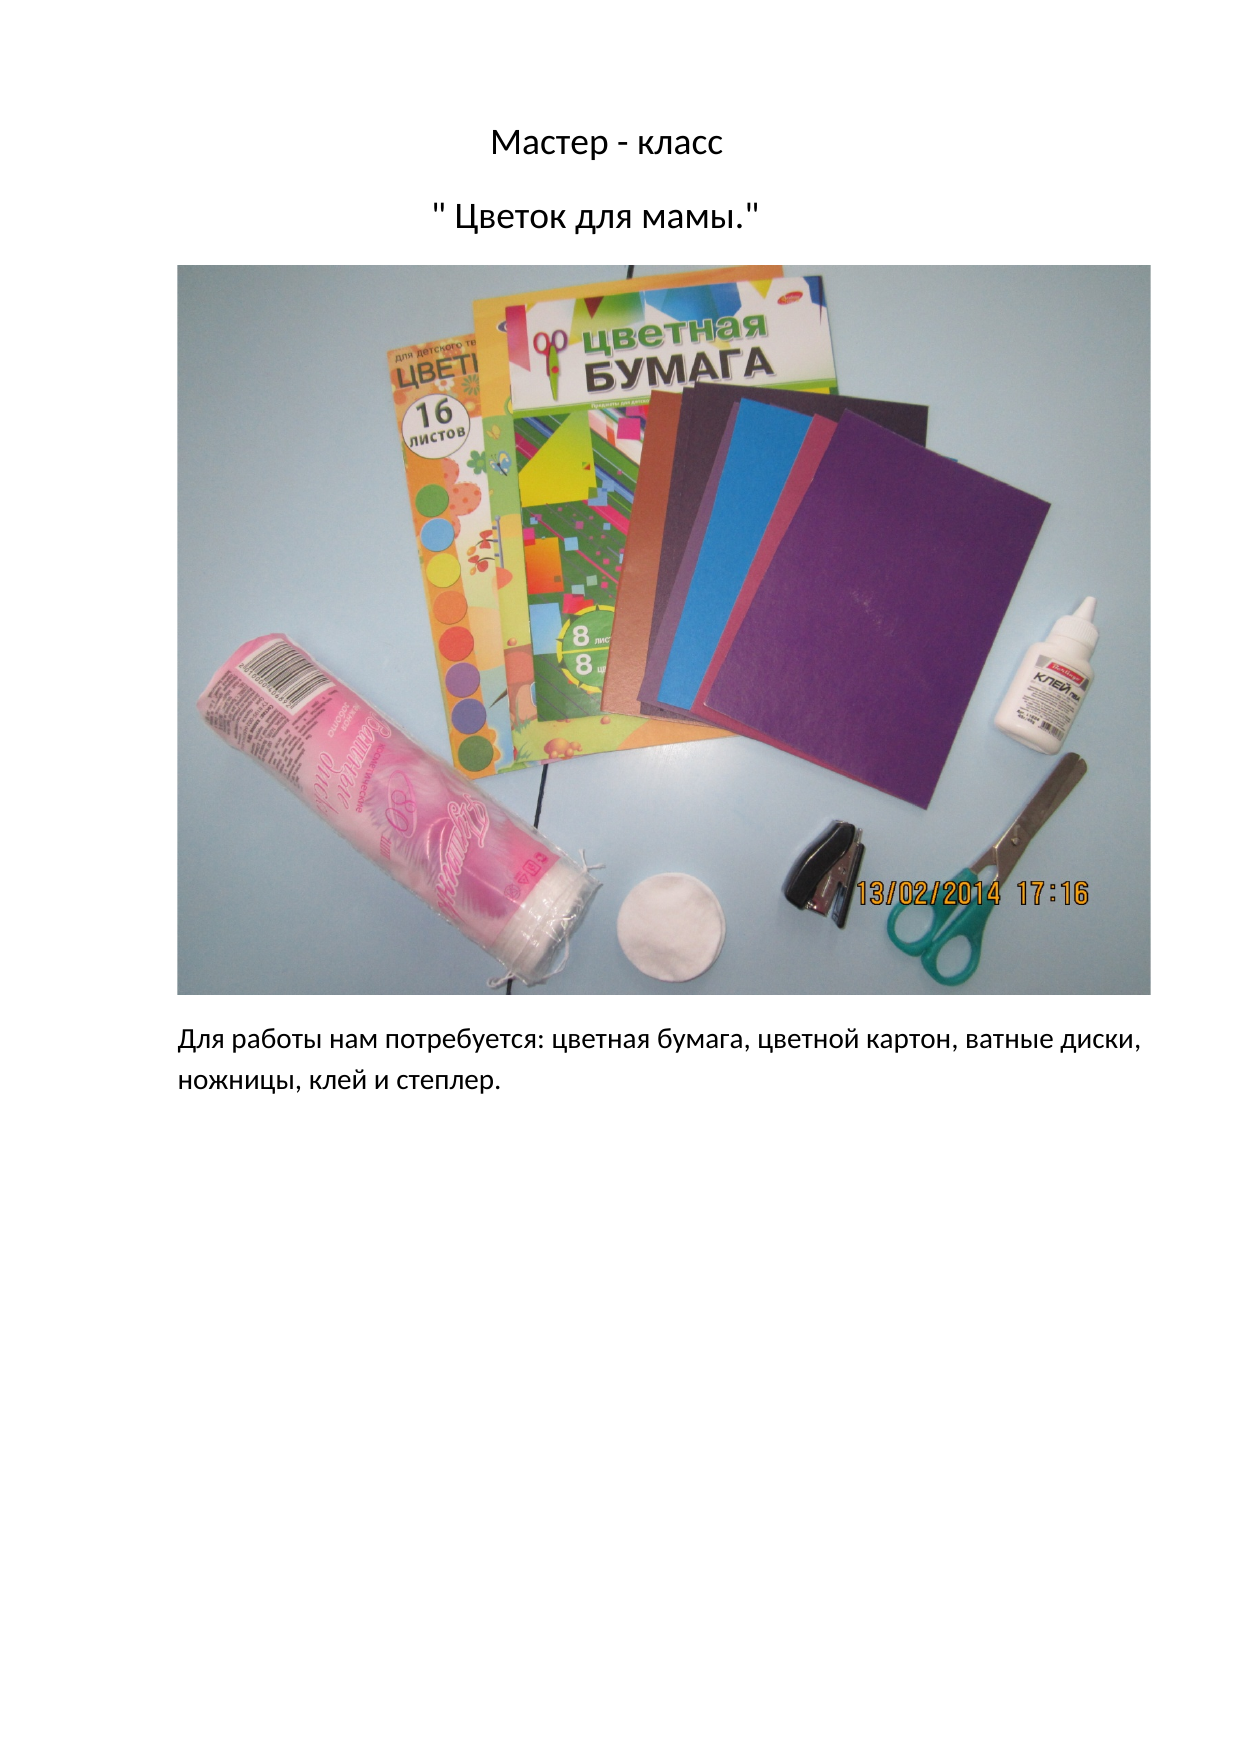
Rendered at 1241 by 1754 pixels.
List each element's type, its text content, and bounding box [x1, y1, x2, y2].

text Мастер - класс [177, 118, 1152, 164]
text Для работы нам потребуется: цветная бумага, цветной картон, ватные диски, ножницы, клей и степлер. [177, 1020, 1152, 1096]
picture [177, 265, 1151, 995]
text " Цветок для мамы." [177, 192, 1152, 237]
